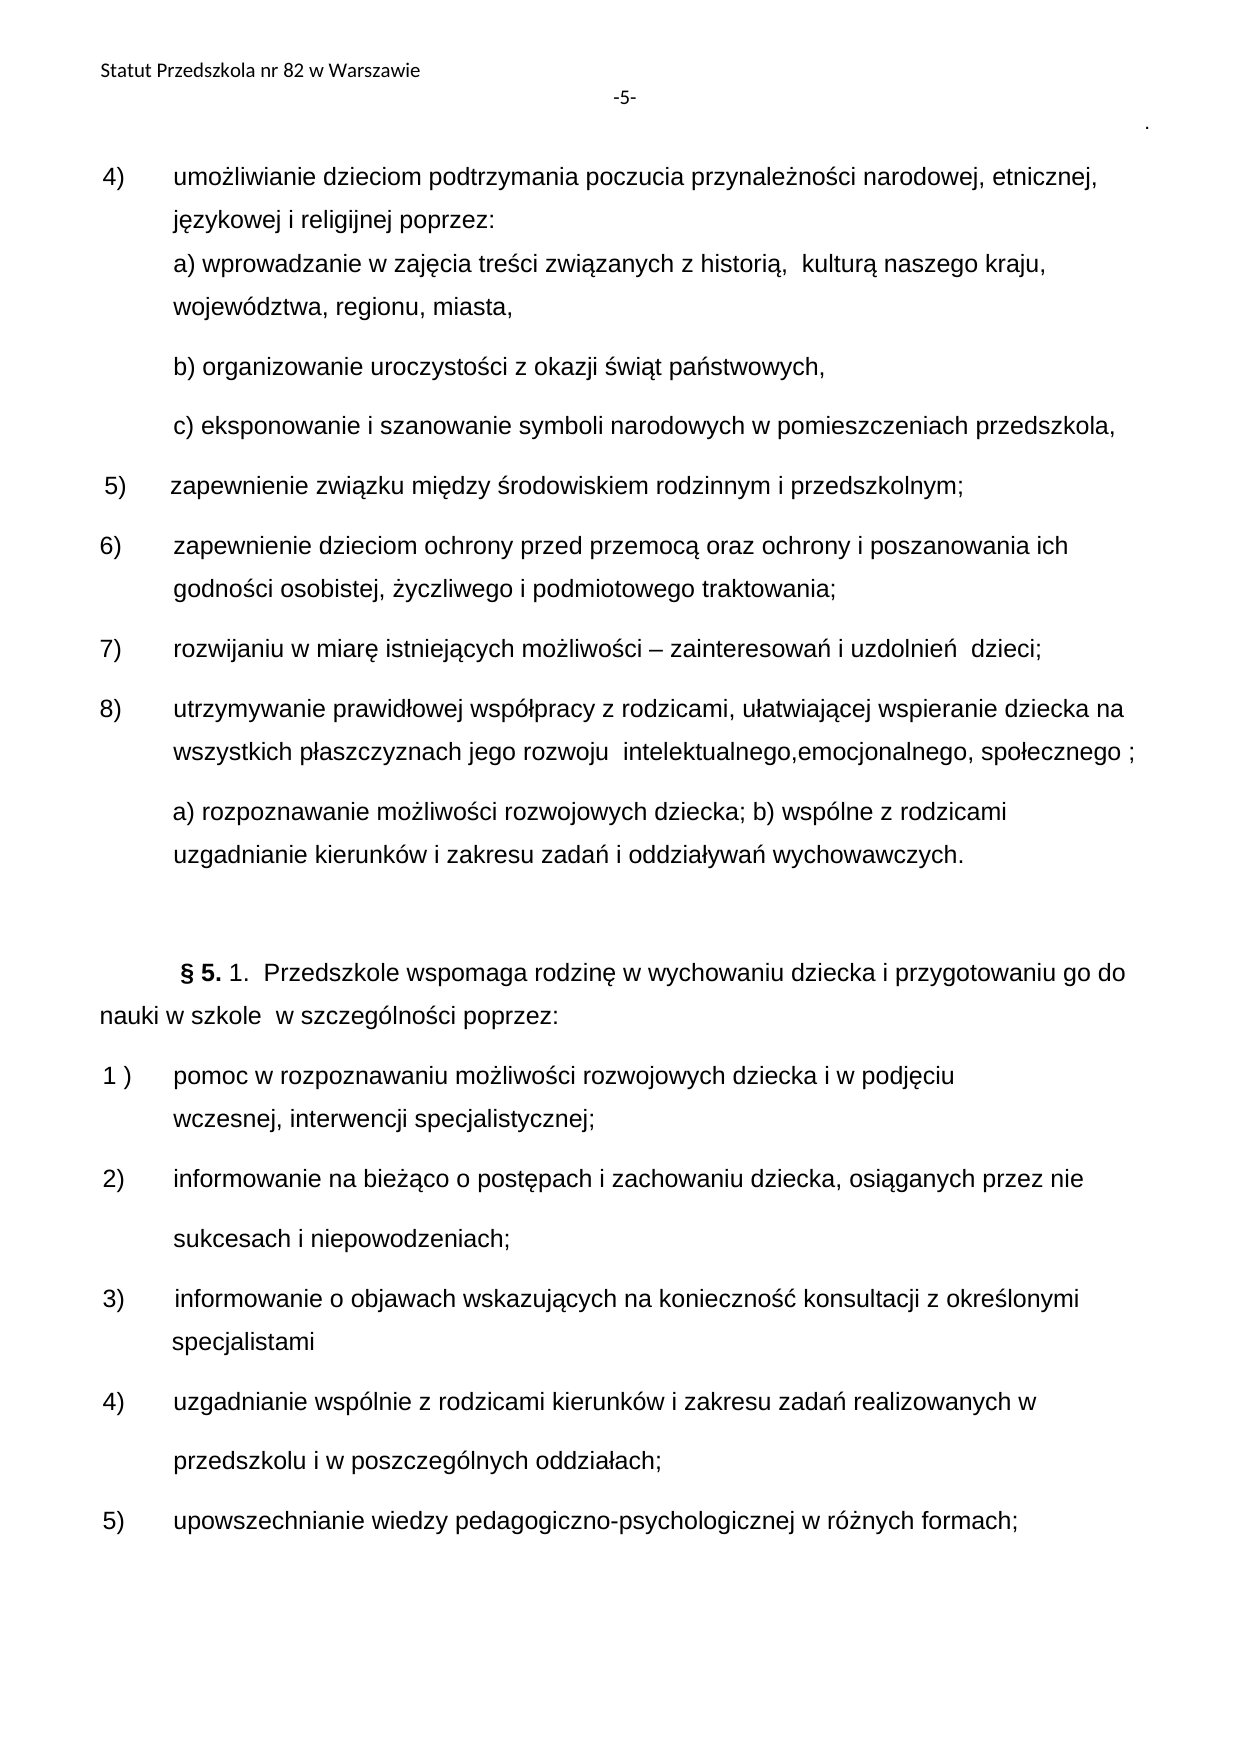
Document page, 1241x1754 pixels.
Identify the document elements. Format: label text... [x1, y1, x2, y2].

text 8) utrzymywanie prawidłowej współpracy z rodzicami, ułatwiającej wspieranie dziecka na wszystkich płaszczyznach jego rozwoju intelektualnego,emocjonalnego, społecznego ; [99, 694, 1150, 766]
list informowanie o objawach wskazujących na konieczność konsultacji z określonymi [102, 1283, 1150, 1312]
text 1 ) pomoc w rozpoznawaniu możliwości rozwojowych dziecka i w podjęciu wczesnej, interwencji specjalistycznej; [102, 1061, 1150, 1133]
text 7) rozwijaniu w miarę istniejących możliwości – zainteresowań i uzdolnień dzieci; [99, 634, 1150, 663]
text 5) upowszechnianie wiedzy pedagogiczno-psychologicznej w różnych formach; [102, 1506, 1150, 1535]
text 4) umożliwianie dzieciom podtrzymania poczucia przynależności narodowej, etnicznej, językowej i religijnej poprzez: [99, 162, 1150, 234]
text c) eksponowanie i szanowanie symboli narodowych w pomieszczeniach przedszkola, [123, 411, 1150, 440]
text a) rozpoznawanie możliwości rozwojowych dziecka; b) wspólne z rodzicami uzgadnianie kierunków i zakresu zadań i oddziaływań wychowawczych. [96, 797, 1150, 868]
text § 5. 1. Przedszkole wspomaga rodzinę w wychowaniu dziecka i przygotowaniu go do nauki w szkole w szczególności poprzez: [99, 958, 1150, 1030]
text b) organizowanie uroczystości z okazji świąt państwowych, [123, 352, 1150, 380]
text 2) informowanie na bieżąco o postępach i zachowaniu dziecka, osiąganych przez nie [102, 1164, 1150, 1193]
text 6) zapewnienie dzieciom ochrony przed przemocą oraz ochrony i poszanowania ich godności osobistej, życzliwego i podmiotowego traktowania; [99, 531, 1150, 603]
text przedszkolu i w poszczególnych oddziałach; [102, 1446, 1150, 1475]
text a) wprowadzanie w zajęcia treści związanych z historią, kulturą naszego kraju, województwa, regionu, miasta, [123, 249, 1150, 321]
text 4) uzgadnianie wspólnie z rodzicami kierunków i zakresu zadań realizowanych w [102, 1386, 1150, 1415]
text 5) zapewnienie związku między środowiskiem rodzinnym i przedszkolnym; [99, 471, 1150, 500]
text specjalistami [102, 1327, 1150, 1355]
text sukcesach i niepowodzeniach; [102, 1224, 1150, 1252]
